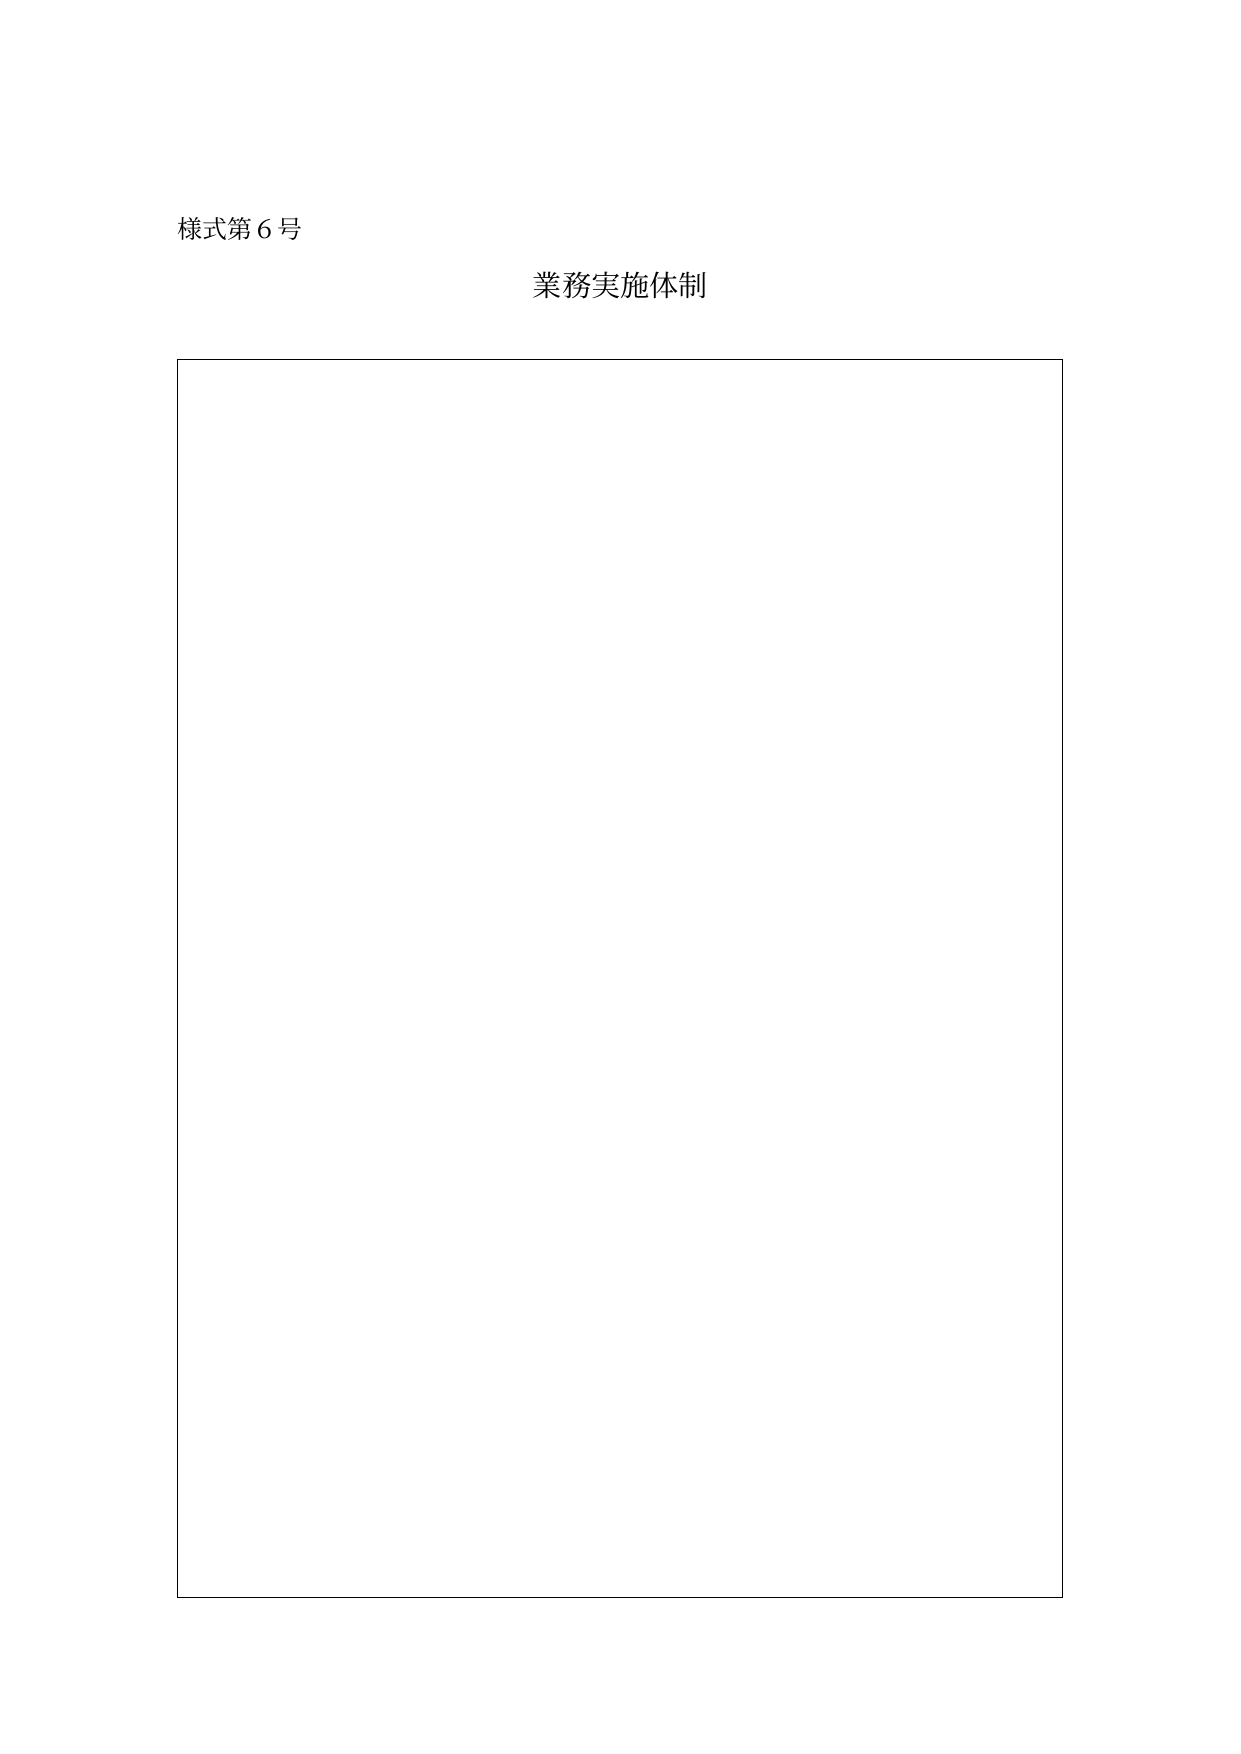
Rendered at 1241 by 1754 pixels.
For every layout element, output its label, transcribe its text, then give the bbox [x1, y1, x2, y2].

table_header [178, 360, 1062, 1597]
text 様式第６号 [177, 209, 1063, 246]
text 業務実施体制 [177, 246, 1063, 321]
